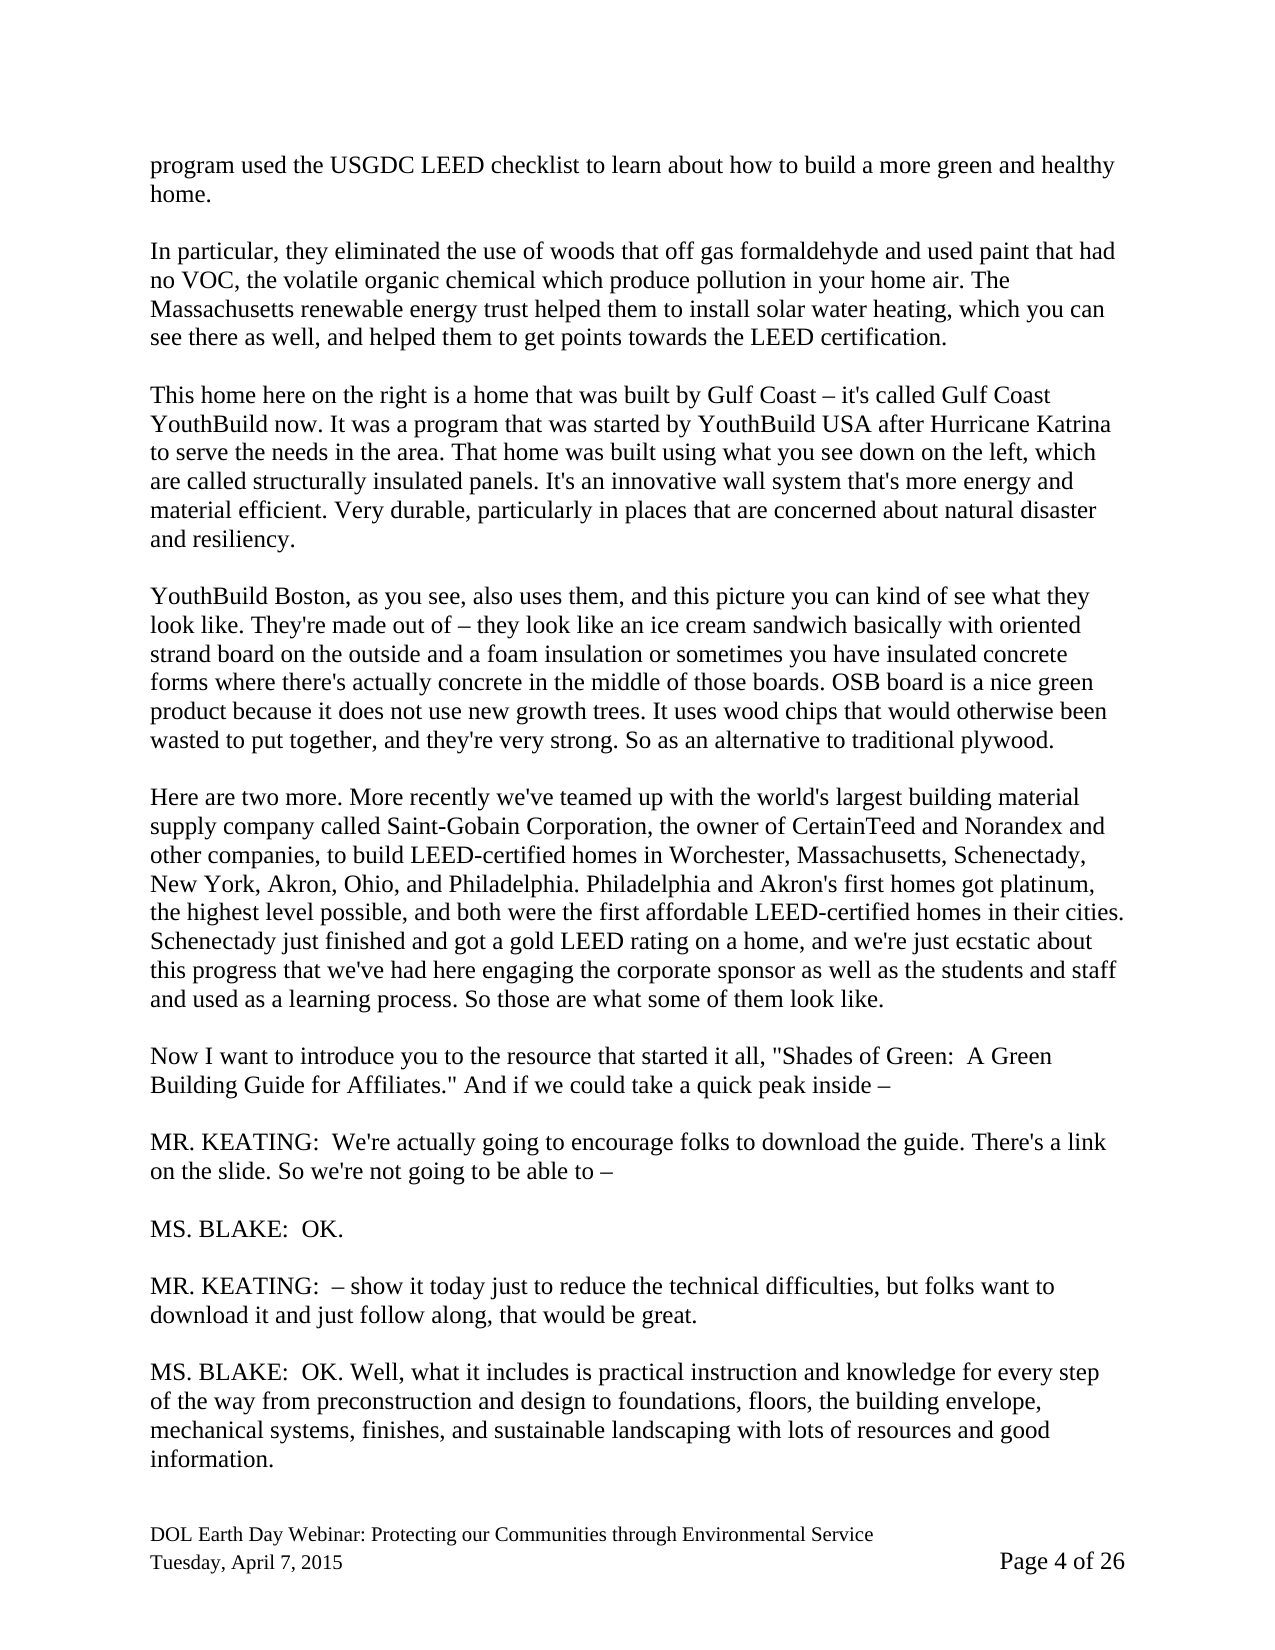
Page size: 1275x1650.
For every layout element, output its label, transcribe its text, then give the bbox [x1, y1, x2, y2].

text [150, 150, 1125, 207]
text MS. BLAKE: OK. [150, 1214, 1125, 1242]
text In particular, they eliminated the use of woods that off gas formaldehyde and used paint that had no VOC, the volatile organic chemical which produce pollution in your home air. The Massachusetts renewable energy trust helped them to install solar water heating, which you can see there as well, and helped them to get points towards the LEED certification. [150, 236, 1125, 351]
text YouthBuild Boston, as you see, also uses them, and this picture you can kind of see what they look like. They're made out of – they look like an ice cream sandwich basically with oriented strand board on the outside and a foam insulation or sometimes you have insulated concrete forms where there's actually concrete in the middle of those boards. OSB board is a nice green product because it does not use new growth trees. It uses wood chips that would otherwise been wasted to put together, and they're very strong. So as an alternative to traditional plywood. [150, 581, 1125, 754]
text MS. BLAKE: OK. Well, what it includes is practical instruction and knowledge for every step of the way from preconstruction and design to foundations, floors, the building envelope, mechanical systems, finishes, and sustainable landscaping with lots of resources and good information. [150, 1357, 1125, 1472]
text This home here on the right is a home that was built by Gulf Coast – it's called Gulf Coast YouthBuild now. It was a program that was started by YouthBuild USA after Hurricane Katrina to serve the needs in the area. That home was built using what you see down on the left, which are called structurally insulated panels. It's an innovative wall system that's more energy and material efficient. Very durable, particularly in places that are concerned about natural disaster and resiliency. [150, 380, 1125, 552]
text MR. KEATING: – show it today just to reduce the technical difficulties, but folks want to download it and just follow along, that would be great. [150, 1271, 1125, 1329]
text MR. KEATING: We're actually going to encourage folks to download the guide. There's a link on the slide. So we're not going to be able to – [150, 1127, 1125, 1185]
text Here are two more. More recently we've teamed up with the world's largest building material supply company called Saint-Gobain Corporation, the owner of CertainTeed and Norandex and other companies, to build LEED-certified homes in Worchester, Massachusetts, Schenectady, New York, Akron, Ohio, and Philadelphia. Philadelphia and Akron's first homes got platinum, the highest level possible, and both were the first affordable LEED-certified homes in their cities. Schenectady just finished and got a gold LEED rating on a home, and we're just ecstatic about this progress that we've had here engaging the corporate sponsor as well as the students and staff and used as a learning process. So those are what some of them look like. [150, 782, 1125, 1012]
text Now I want to introduce you to the resource that started it all, "Shades of Green: A Green Building Guide for Affiliates." And if we could take a quick peak inside – [150, 1041, 1125, 1099]
